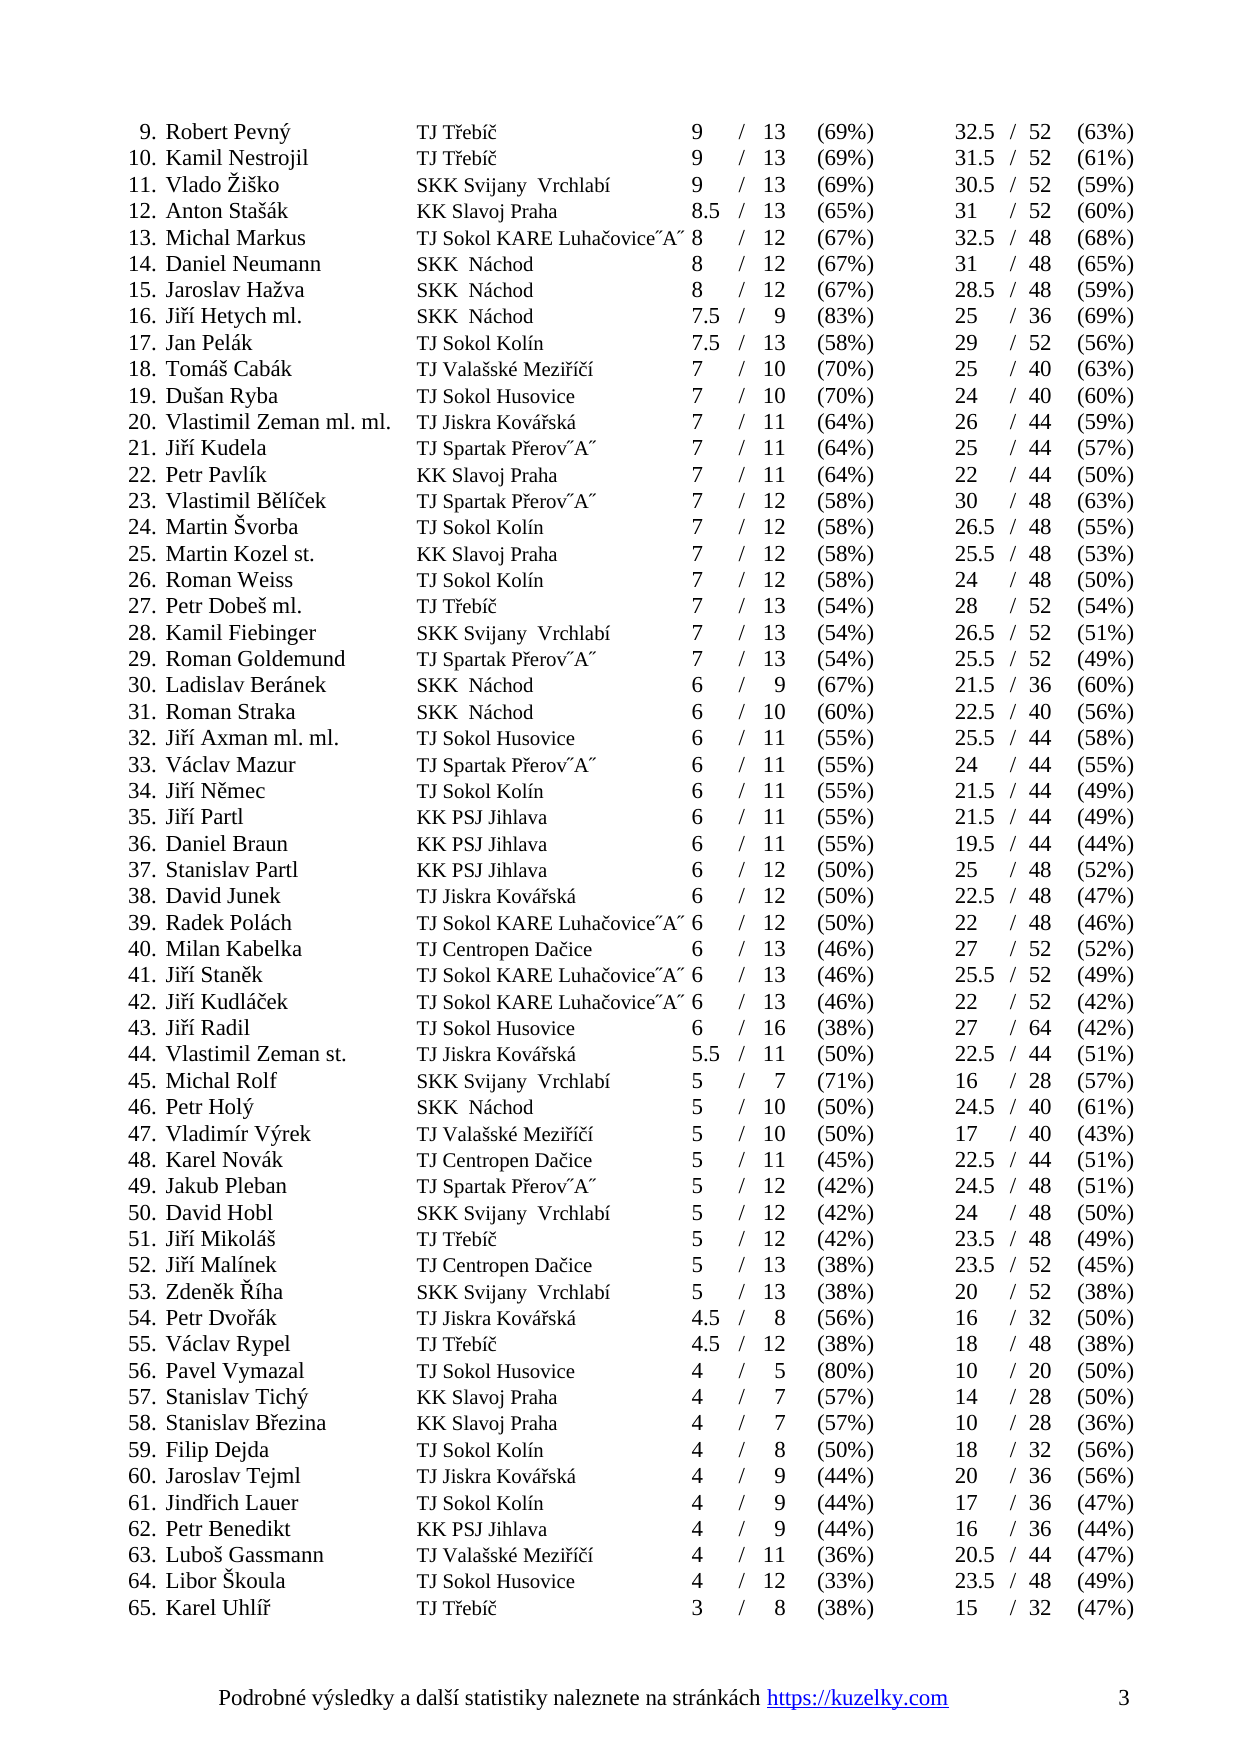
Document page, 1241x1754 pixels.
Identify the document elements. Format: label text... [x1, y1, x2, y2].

text 57. Stanislav Tichý KK Slavoj Praha 4 / 7 (57%) 14 / 28 (50%) [106, 1383, 1134, 1409]
text 64. Libor Škoula TJ Sokol Husovice 4 / 12 (33%) 23.5 / 48 (49%) [106, 1568, 1134, 1594]
text 20. Vlastimil Zeman ml. ml. TJ Jiskra Kovářská 7 / 11 (64%) 26 / 44 (59%) [106, 408, 1134, 434]
text 43. Jiří Radil TJ Sokol Husovice 6 / 16 (38%) 27 / 64 (42%) [106, 1014, 1134, 1041]
text 44. Vlastimil Zeman st. TJ Jiskra Kovářská 5.5 / 11 (50%) 22.5 / 44 (51%) [106, 1041, 1134, 1067]
text 63. Luboš Gassmann TJ Valašské Meziříčí 4 / 11 (36%) 20.5 / 44 (47%) [106, 1541, 1134, 1568]
text 17. Jan Pelák TJ Sokol Kolín 7.5 / 13 (58%) 29 / 52 (56%) [106, 329, 1134, 355]
text 39. Radek Polách TJ Sokol KARE Luhačovice˝A˝ 6 / 12 (50%) 22 / 48 (46%) [106, 909, 1134, 935]
text 37. Stanislav Partl KK PSJ Jihlava 6 / 12 (50%) 25 / 48 (52%) [106, 856, 1134, 882]
text 27. Petr Dobeš ml. TJ Třebíč 7 / 13 (54%) 28 / 52 (54%) [106, 592, 1134, 619]
text 15. Jaroslav Hažva SKK Náchod 8 / 12 (67%) 28.5 / 48 (59%) [106, 276, 1134, 303]
text 33. Václav Mazur TJ Spartak Přerov˝A˝ 6 / 11 (55%) 24 / 44 (55%) [106, 751, 1134, 777]
text 16. Jiří Hetych ml. SKK Náchod 7.5 / 9 (83%) 25 / 36 (69%) [106, 303, 1134, 329]
text 61. Jindřich Lauer TJ Sokol Kolín 4 / 9 (44%) 17 / 36 (47%) [106, 1488, 1134, 1515]
text 28. Kamil Fiebinger SKK Svijany Vrchlabí 7 / 13 (54%) 26.5 / 52 (51%) [106, 619, 1134, 645]
text 10. Kamil Nestrojil TJ Třebíč 9 / 13 (69%) 31.5 / 52 (61%) [106, 144, 1134, 171]
text 62. Petr Benedikt KK PSJ Jihlava 4 / 9 (44%) 16 / 36 (44%) [106, 1515, 1134, 1541]
text 18. Tomáš Cabák TJ Valašské Meziříčí 7 / 10 (70%) 25 / 40 (63%) [106, 355, 1134, 382]
text 45. Michal Rolf SKK Svijany Vrchlabí 5 / 7 (71%) 16 / 28 (57%) [106, 1067, 1134, 1093]
text 11. Vlado Žiško SKK Svijany Vrchlabí 9 / 13 (69%) 30.5 / 52 (59%) [106, 171, 1134, 197]
text 35. Jiří Partl KK PSJ Jihlava 6 / 11 (55%) 21.5 / 44 (49%) [106, 803, 1134, 830]
text 56. Pavel Vymazal TJ Sokol Husovice 4 / 5 (80%) 10 / 20 (50%) [106, 1357, 1134, 1383]
text 47. Vladimír Výrek TJ Valašské Meziříčí 5 / 10 (50%) 17 / 40 (43%) [106, 1119, 1134, 1146]
text 60. Jaroslav Tejml TJ Jiskra Kovářská 4 / 9 (44%) 20 / 36 (56%) [106, 1462, 1134, 1488]
text 14. Daniel Neumann SKK Náchod 8 / 12 (67%) 31 / 48 (65%) [106, 250, 1134, 276]
text 31. Roman Straka SKK Náchod 6 / 10 (60%) 22.5 / 40 (56%) [106, 698, 1134, 724]
text 54. Petr Dvořák TJ Jiskra Kovářská 4.5 / 8 (56%) 16 / 32 (50%) [106, 1304, 1134, 1330]
text 53. Zdeněk Říha SKK Svijany Vrchlabí 5 / 13 (38%) 20 / 52 (38%) [106, 1278, 1134, 1304]
text 22. Petr Pavlík KK Slavoj Praha 7 / 11 (64%) 22 / 44 (50%) [106, 461, 1134, 487]
text 24. Martin Švorba TJ Sokol Kolín 7 / 12 (58%) 26.5 / 48 (55%) [106, 513, 1134, 540]
text 9. Robert Pevný TJ Třebíč 9 / 13 (69%) 32.5 / 52 (63%) [106, 118, 1134, 144]
text 29. Roman Goldemund TJ Spartak Přerov˝A˝ 7 / 13 (54%) 25.5 / 52 (49%) [106, 645, 1134, 672]
text 46. Petr Holý SKK Náchod 5 / 10 (50%) 24.5 / 40 (61%) [106, 1093, 1134, 1119]
text 58. Stanislav Březina KK Slavoj Praha 4 / 7 (57%) 10 / 28 (36%) [106, 1409, 1134, 1436]
text 40. Milan Kabelka TJ Centropen Dačice 6 / 13 (46%) 27 / 52 (52%) [106, 935, 1134, 961]
text 36. Daniel Braun KK PSJ Jihlava 6 / 11 (55%) 19.5 / 44 (44%) [106, 830, 1134, 856]
text 42. Jiří Kudláček TJ Sokol KARE Luhačovice˝A˝ 6 / 13 (46%) 22 / 52 (42%) [106, 988, 1134, 1014]
text 48. Karel Novák TJ Centropen Dačice 5 / 11 (45%) 22.5 / 44 (51%) [106, 1146, 1134, 1172]
text 13. Michal Markus TJ Sokol KARE Luhačovice˝A˝ 8 / 12 (67%) 32.5 / 48 (68%) [106, 223, 1134, 250]
text 26. Roman Weiss TJ Sokol Kolín 7 / 12 (58%) 24 / 48 (50%) [106, 566, 1134, 592]
text 51. Jiří Mikoláš TJ Třebíč 5 / 12 (42%) 23.5 / 48 (49%) [106, 1225, 1134, 1251]
text 52. Jiří Malínek TJ Centropen Dačice 5 / 13 (38%) 23.5 / 52 (45%) [106, 1251, 1134, 1278]
text 65. Karel Uhlíř TJ Třebíč 3 / 8 (38%) 15 / 32 (47%) [106, 1594, 1134, 1620]
text 59. Filip Dejda TJ Sokol Kolín 4 / 8 (50%) 18 / 32 (56%) [106, 1436, 1134, 1462]
text 23. Vlastimil Bělíček TJ Spartak Přerov˝A˝ 7 / 12 (58%) 30 / 48 (63%) [106, 487, 1134, 513]
text 50. David Hobl SKK Svijany Vrchlabí 5 / 12 (42%) 24 / 48 (50%) [106, 1199, 1134, 1225]
text 12. Anton Stašák KK Slavoj Praha 8.5 / 13 (65%) 31 / 52 (60%) [106, 197, 1134, 223]
text 41. Jiří Staněk TJ Sokol KARE Luhačovice˝A˝ 6 / 13 (46%) 25.5 / 52 (49%) [106, 961, 1134, 988]
text 21. Jiří Kudela TJ Spartak Přerov˝A˝ 7 / 11 (64%) 25 / 44 (57%) [106, 434, 1134, 461]
text 19. Dušan Ryba TJ Sokol Husovice 7 / 10 (70%) 24 / 40 (60%) [106, 382, 1134, 408]
text 38. David Junek TJ Jiskra Kovářská 6 / 12 (50%) 22.5 / 48 (47%) [106, 882, 1134, 909]
text 32. Jiří Axman ml. ml. TJ Sokol Husovice 6 / 11 (55%) 25.5 / 44 (58%) [106, 724, 1134, 751]
text 49. Jakub Pleban TJ Spartak Přerov˝A˝ 5 / 12 (42%) 24.5 / 48 (51%) [106, 1172, 1134, 1199]
text 30. Ladislav Beránek SKK Náchod 6 / 9 (67%) 21.5 / 36 (60%) [106, 672, 1134, 698]
text 34. Jiří Němec TJ Sokol Kolín 6 / 11 (55%) 21.5 / 44 (49%) [106, 777, 1134, 803]
text 55. Václav Rypel TJ Třebíč 4.5 / 12 (38%) 18 / 48 (38%) [106, 1330, 1134, 1357]
text 25. Martin Kozel st. KK Slavoj Praha 7 / 12 (58%) 25.5 / 48 (53%) [106, 540, 1134, 566]
